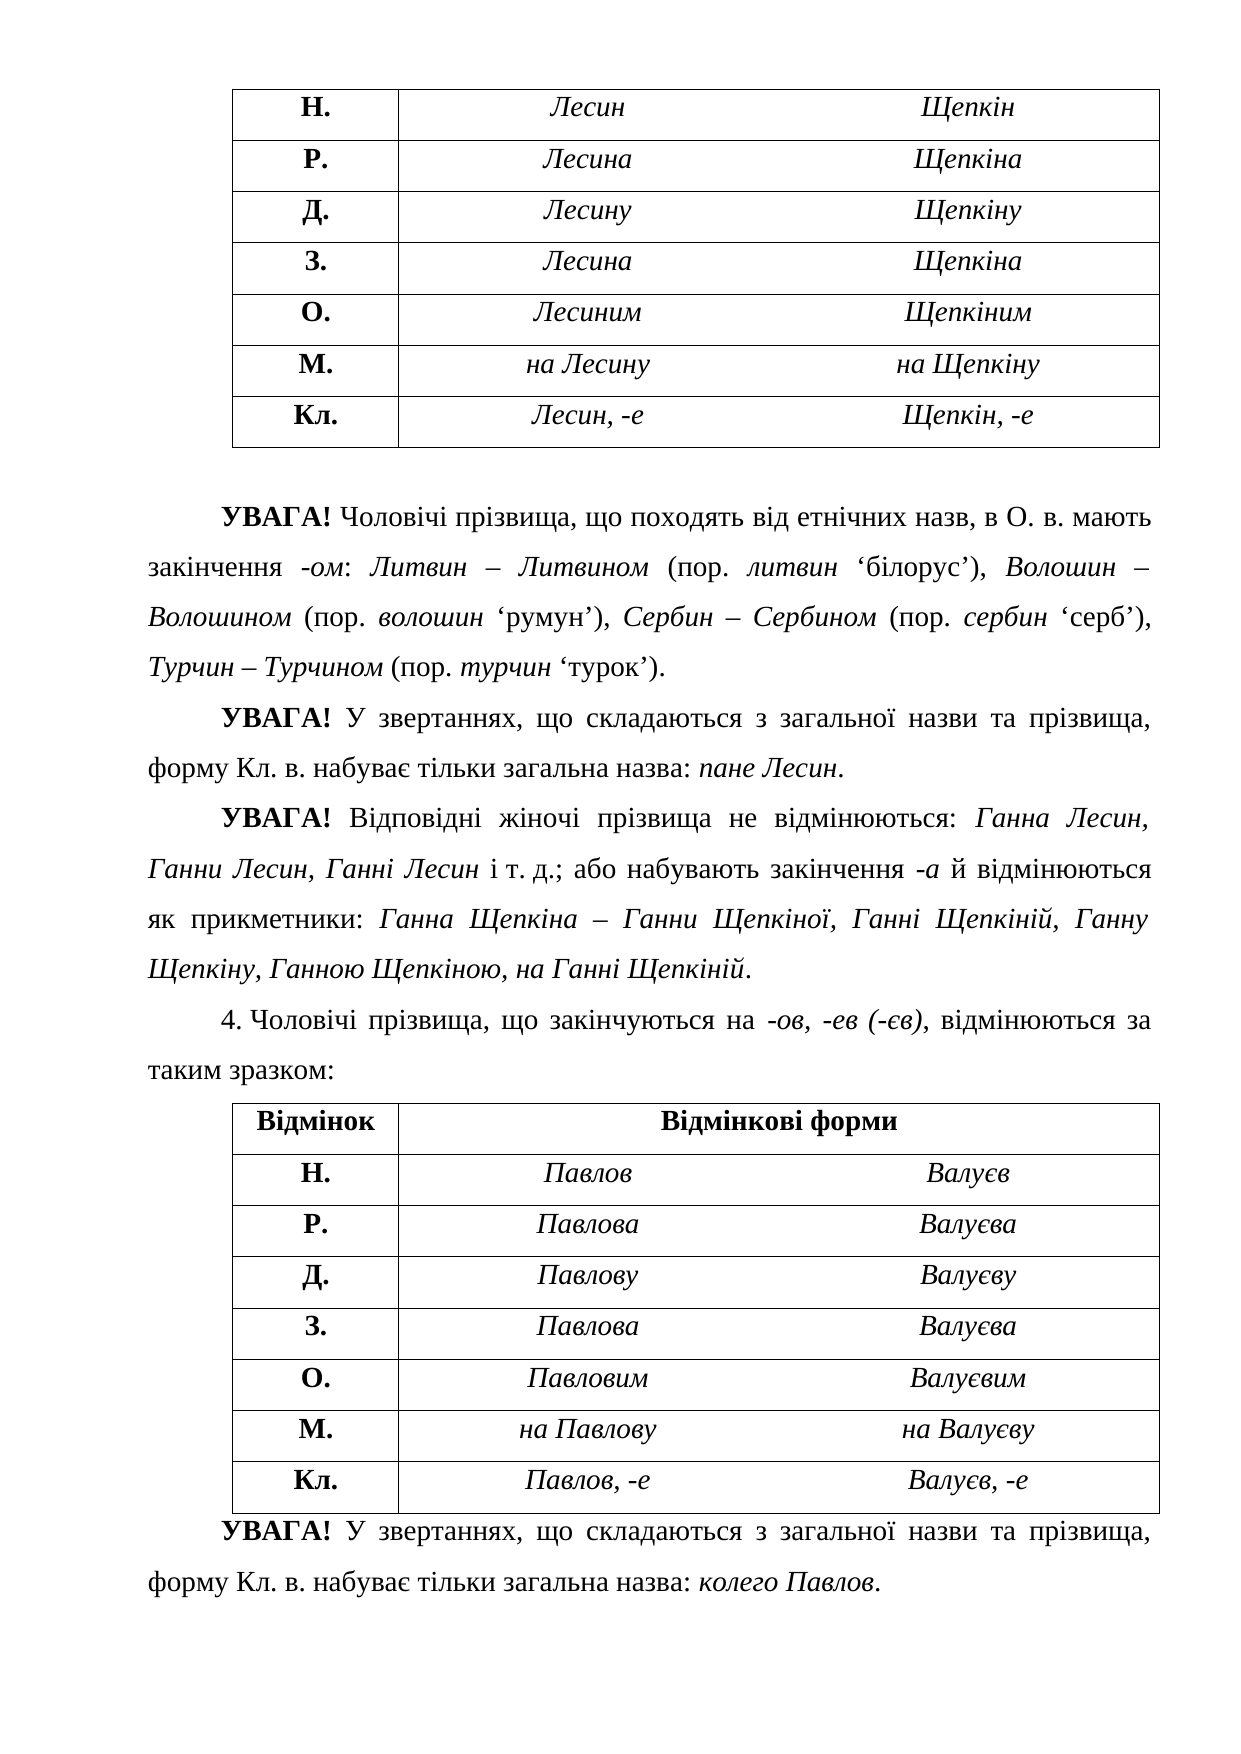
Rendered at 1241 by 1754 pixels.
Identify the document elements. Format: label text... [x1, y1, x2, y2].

table_cell Щепкін, -е [779, 397, 1159, 447]
table_cell на Валуєву [779, 1411, 1159, 1461]
table_cell Щепкіна [779, 141, 1159, 191]
table_cell на Щепкіну [779, 346, 1159, 396]
table_cell Павлов [399, 1155, 779, 1205]
table_cell Н. [233, 1155, 398, 1205]
table_cell Валуєву [779, 1257, 1159, 1307]
table_cell Кл. [233, 1462, 398, 1512]
table_cell Лесин, -е [399, 397, 779, 447]
table_cell Р. [233, 141, 398, 191]
table_cell О. [233, 295, 398, 345]
table_cell Валуєв [779, 1155, 1159, 1205]
table_cell З. [233, 243, 398, 293]
table_cell Н. [233, 90, 398, 140]
text УВАГА! Чоловічі прізвища, що походять від етнічних назв, в О. в. мають закінчення -ом: Литвин – Литвином (пор. литвин ‘білорус’), Волошин – Волошином (пор. волошин ‘румун’), Сербин – Сербином (пор. сербин ‘серб’), Турчин – Турчином (пор. турчин ‘турок’). [148, 499, 1152, 683]
table_cell Щепкіна [779, 243, 1159, 293]
table_cell М. [233, 1411, 398, 1461]
table_cell О. [233, 1360, 398, 1410]
table_cell Лесин [399, 90, 779, 140]
table_header Відмінкові форми [399, 1104, 1159, 1154]
table_cell Щепкіним [779, 295, 1159, 345]
table_cell Кл. [233, 397, 398, 447]
table_cell на Павлову [399, 1411, 779, 1461]
text УВАГА! У звертаннях, що складаються з загальної назви та прізвища, форму Кл. в. набуває тільки загальна назва: колего Павлов. [148, 1513, 1152, 1597]
table_cell Лесина [399, 243, 779, 293]
table_cell Павлова [399, 1206, 779, 1256]
table_cell Павлову [399, 1257, 779, 1307]
table_cell Валуєв, -е [779, 1462, 1159, 1512]
table_cell Валуєва [779, 1206, 1159, 1256]
text 4. Чоловічі прізвища, що закінчуються на -ов, -ев (-єв), відмінюються за таким зразком: [148, 1002, 1152, 1086]
table_cell Павловим [399, 1360, 779, 1410]
table_header Відмінок [233, 1104, 398, 1154]
table_cell М. [233, 346, 398, 396]
table_cell Валуєва [779, 1309, 1159, 1359]
table_cell Павлова [399, 1309, 779, 1359]
table_cell Д. [233, 1257, 398, 1307]
table_cell З. [233, 1309, 398, 1359]
table_cell Валуєвим [779, 1360, 1159, 1410]
table_cell на Лесину [399, 346, 779, 396]
table_cell Щепкін [779, 90, 1159, 140]
table_cell Р. [233, 1206, 398, 1256]
table_cell Щепкіну [779, 192, 1159, 242]
table_cell Лесину [399, 192, 779, 242]
table_cell Лесина [399, 141, 779, 191]
table_cell Павлов, -е [399, 1462, 779, 1512]
table_cell Лесиним [399, 295, 779, 345]
table_cell Д. [233, 192, 398, 242]
text УВАГА! У звертаннях, що складаються з загальної назви та прізвища, форму Кл. в. набуває тільки загальна назва: пане Лесин. [148, 700, 1152, 784]
text УВАГА! Відповідні жіночі прізвища не відмінюються: Ганна Лесин, Ганни Лесин, Ганні Лесин і т. д.; або набувають закінчення -а й відмінюються як прикметники: Ганна Щепкіна – Ганни Щепкіної, Ганні Щепкіній, Ганну Щепкіну, Ганною Щепкіною, на Ганні Щепкіній. [148, 801, 1152, 985]
